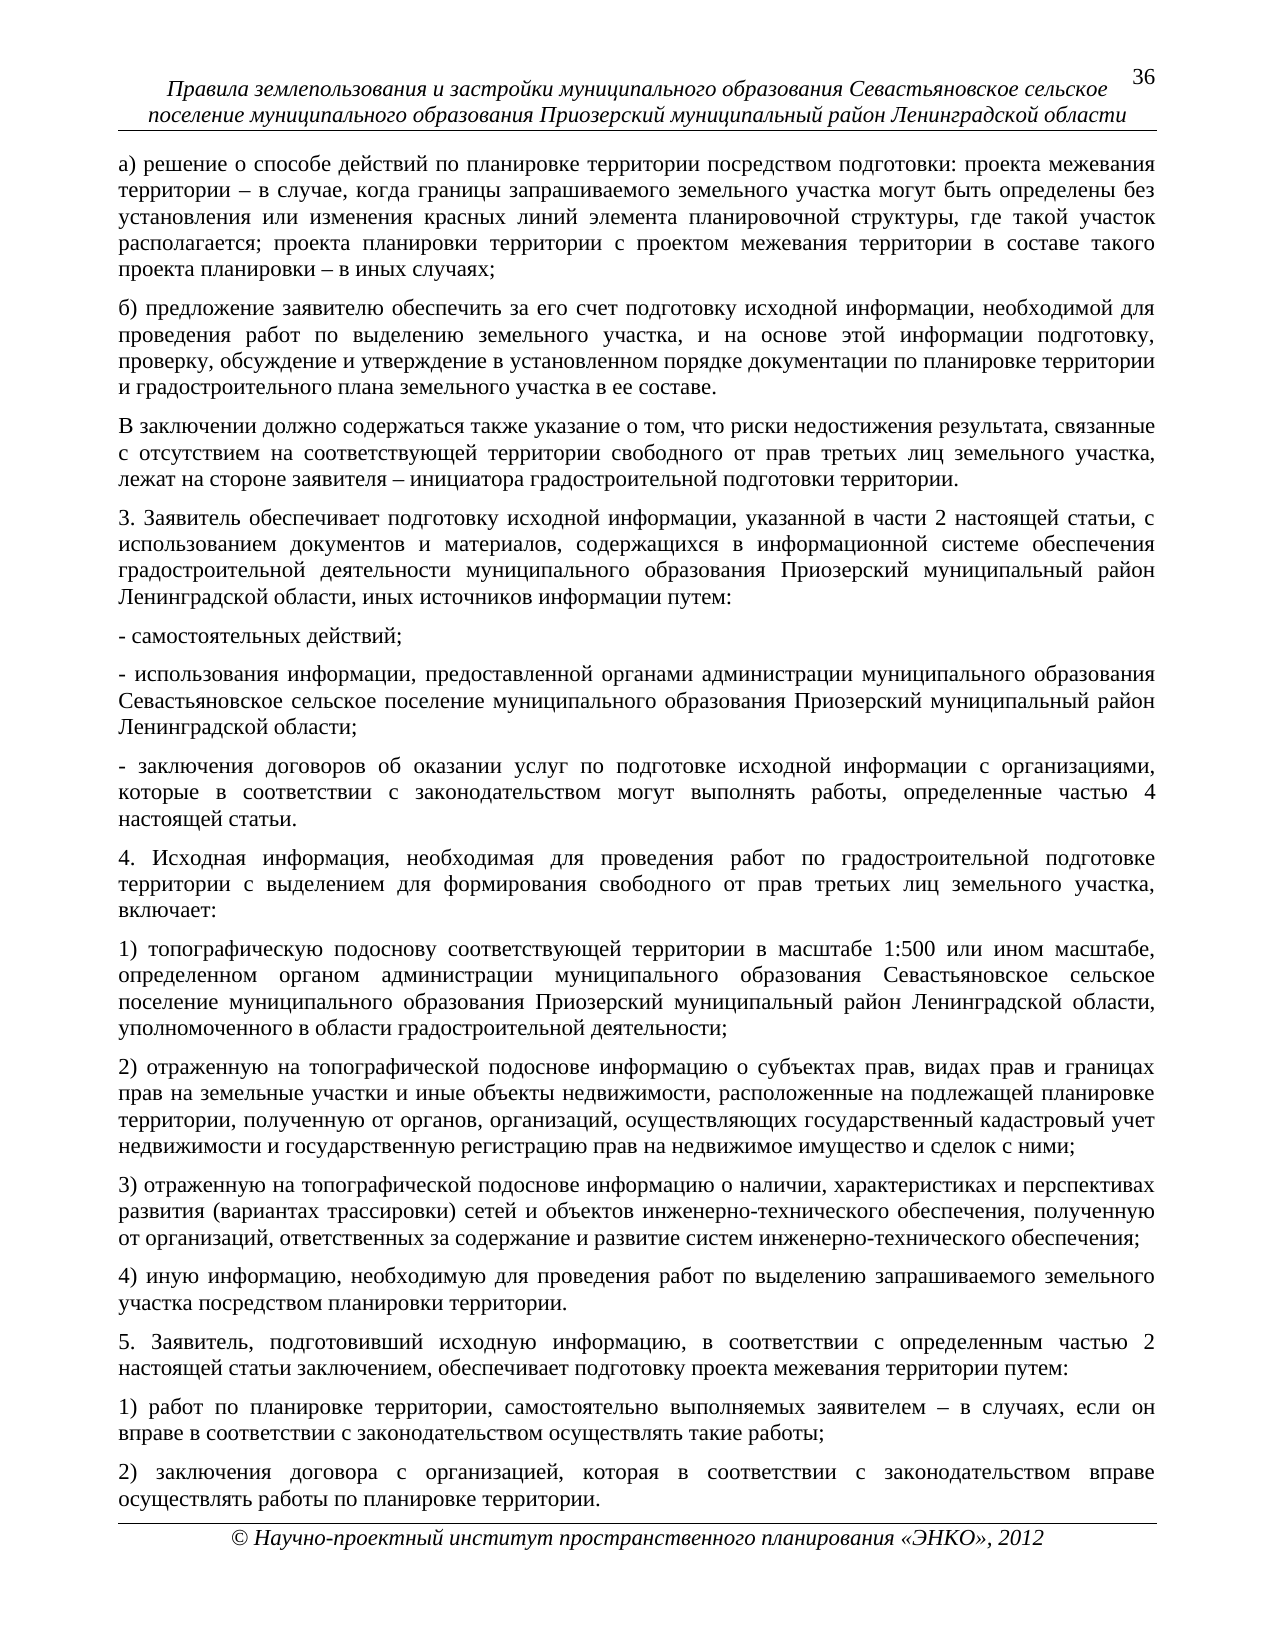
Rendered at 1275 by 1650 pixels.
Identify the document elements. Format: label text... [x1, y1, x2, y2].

text 4) иную информацию, необходимую для проведения работ по выделению запрашиваемого земельного участка посредством планировки территории. [118, 1263, 1157, 1315]
text а) решение о способе действий по планировке территории посредством подготовки: проекта межевания территории – в случае, когда границы запрашиваемого земельного участка могут быть определены без установления или изменения красных линий элемента планировочной структуры, где такой участок располагается; проекта планировки территории с проектом межевания территории в составе такого проекта планировки – в иных случаях; [118, 150, 1157, 282]
text 4. Исходная информация, необходимая для проведения работ по градостроительной подготовке территории с выделением для формирования свободного от прав третьих лиц земельного участка, включает: [118, 844, 1157, 923]
text - самостоятельных действий; [118, 622, 1157, 648]
text 2) заключения договора с организацией, которая в соответствии с законодательством вправе осуществлять работы по планировке территории. [118, 1458, 1157, 1511]
text 5. Заявитель, подготовивший исходную информацию, в соответствии с определенным частью 2 настоящей статьи заключением, обеспечивает подготовку проекта межевания территории путем: [118, 1328, 1157, 1381]
text 2) отраженную на топографической подоснове информацию о субъектах прав, видах прав и границах прав на земельные участки и иные объекты недвижимости, расположенные на подлежащей планировке территории, полученную от органов, организаций, осуществляющих государственный кадастровый учет недвижимости и государственную регистрацию прав на недвижимое имущество и сделок с ними; [118, 1053, 1157, 1158]
text 3. Заявитель обеспечивает подготовку исходной информации, указанной в части 2 настоящей статьи, с использованием документов и материалов, содержащихся в информационной системе обеспечения градостроительной деятельности муниципального образования Приозерский муниципальный район Ленинградской области, иных источников информации путем: [118, 504, 1157, 609]
text 3) отраженную на топографической подоснове информацию о наличии, характеристиках и перспективах развития (вариантах трассировки) сетей и объектов инженерно-технического обеспечения, полученную от организаций, ответственных за содержание и развитие систем инженерно-технического обеспечения; [118, 1171, 1157, 1250]
text 1) работ по планировке территории, самостоятельно выполняемых заявителем – в случаях, если он вправе в соответствии с законодательством осуществлять такие работы; [118, 1393, 1157, 1446]
text б) предложение заявителю обеспечить за его счет подготовку исходной информации, необходимой для проведения работ по выделению земельного участка, и на основе этой информации подготовку, проверку, обсуждение и утверждение в установленном порядке документации по планировке территории и градостроительного плана земельного участка в ее составе. [118, 294, 1157, 400]
text В заключении должно содержаться также указание о том, что риски недостижения результата, связанные с отсутствием на соответствующей территории свободного от прав третьих лиц земельного участка, лежат на стороне заявителя – инициатора градостроительной подготовки территории. [118, 412, 1157, 491]
text - использования информации, предоставленной органами администрации муниципального образования Севастьяновское сельское поселение муниципального образования Приозерский муниципальный район Ленинградской области; [118, 661, 1157, 739]
text 1) топографическую подоснову соответствующей территории в масштабе 1:500 или ином масштабе, определенном органом администрации муниципального образования Севастьяновское сельское поселение муниципального образования Приозерский муниципальный район Ленинградской области, уполномоченного в области градостроительной деятельности; [118, 935, 1157, 1041]
text - заключения договоров об оказании услуг по подготовке исходной информации с организациями, которые в соответствии с законодательством могут выполнять работы, определенные частью 4 настоящей статьи. [118, 752, 1157, 831]
